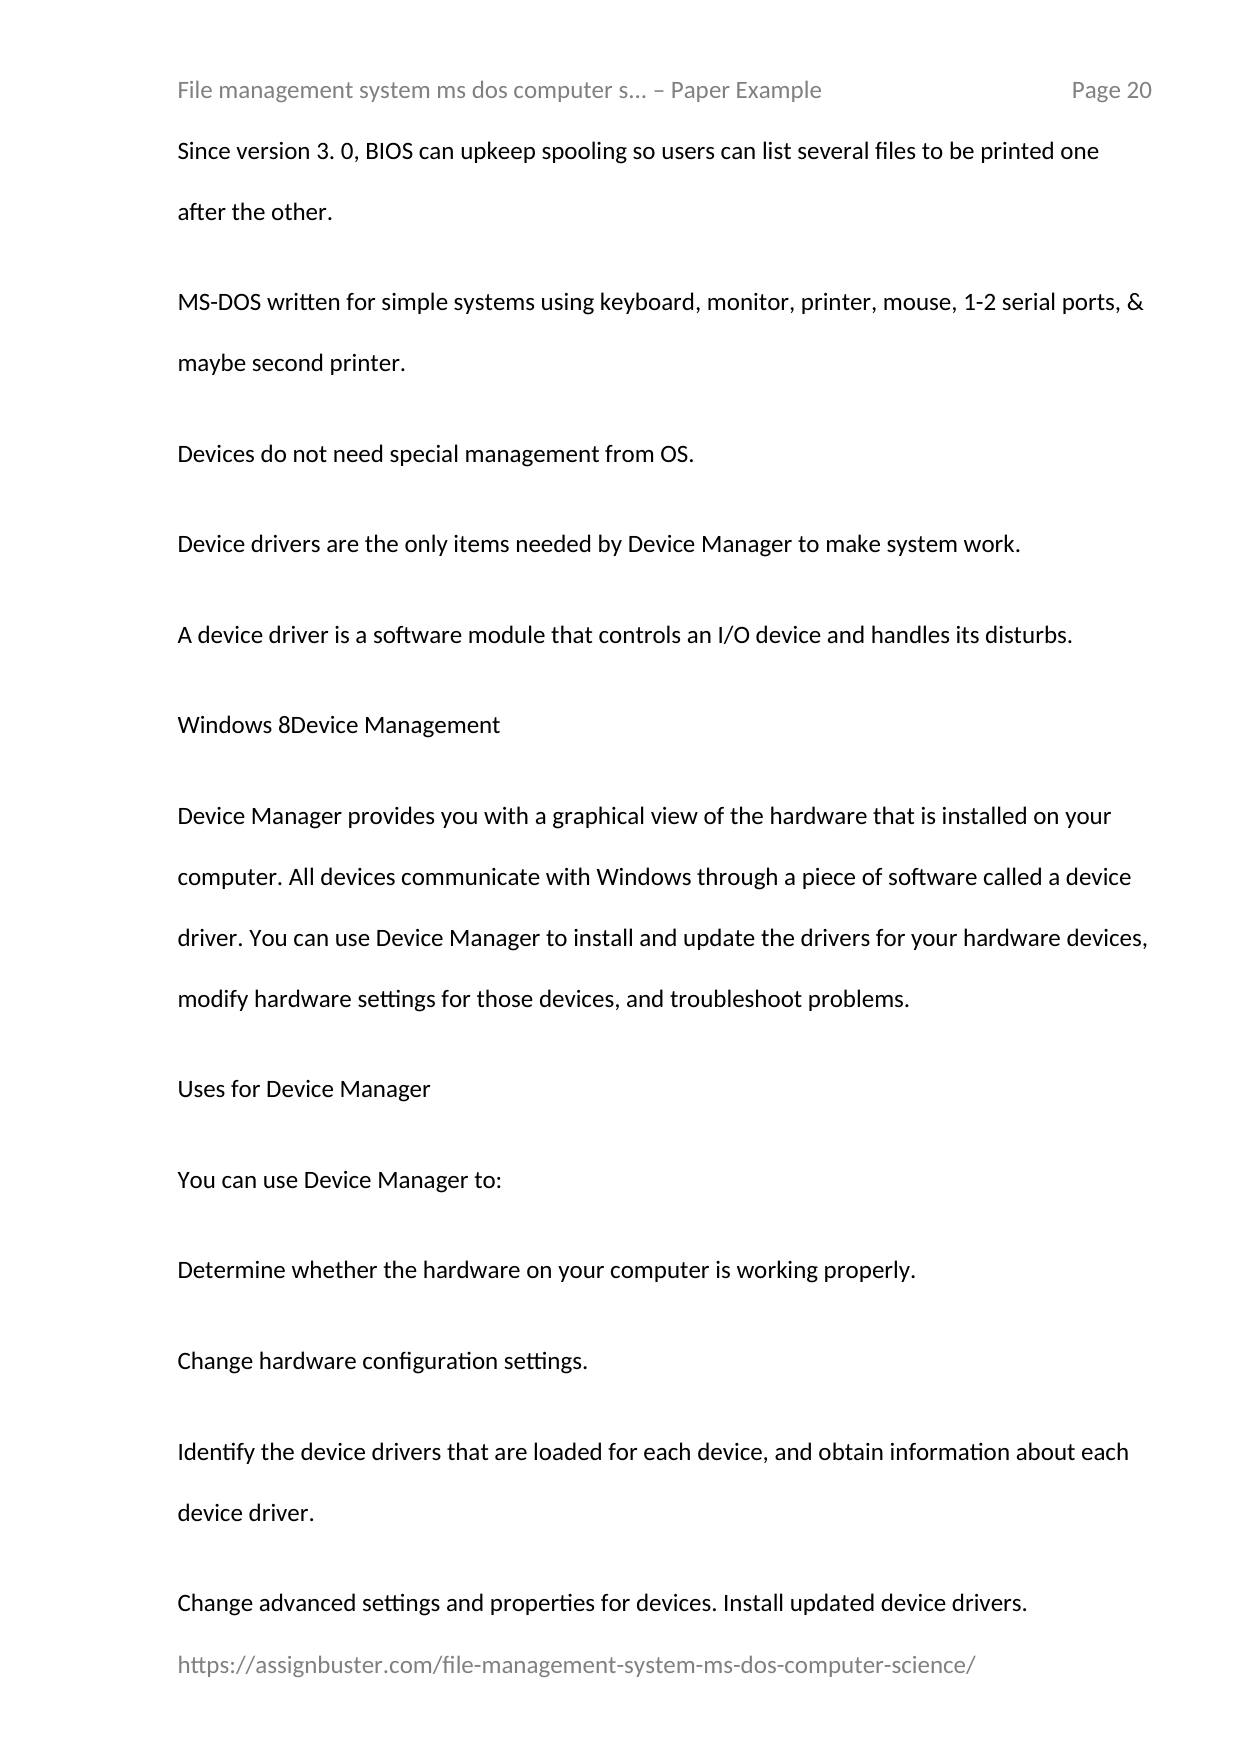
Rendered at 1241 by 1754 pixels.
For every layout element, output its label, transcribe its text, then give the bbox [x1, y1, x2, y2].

text MS-DOS written for simple systems using keyboard, monitor, printer, mouse, 1-2 serial ports, & maybe second printer. [177, 286, 1152, 378]
text Since version 3. 0, BIOS can upkeep spooling so users can list several files to be printed one after the other. [177, 135, 1152, 226]
text Change advanced settings and properties for devices. Install updated device drivers. [177, 1587, 1152, 1618]
text Device Manager provides you with a graphical view of the hardware that is installed on your computer. All devices communicate with Windows through a piece of software called a device driver. You can use Device Manager to install and update the drivers for your hardware devices, modify hardware settings for those devices, and troubleshoot problems. [177, 800, 1152, 1014]
text Identify the device drivers that are loaded for each device, and obtain information about each device driver. [177, 1436, 1152, 1527]
text Device drivers are the only items needed by Device Manager to make system work. [177, 528, 1152, 559]
text Uses for Device Manager [177, 1074, 1152, 1104]
text Windows 8Device Management [177, 709, 1152, 740]
text You can use Device Manager to: [177, 1164, 1152, 1195]
text Change hardware configuration settings. [177, 1345, 1152, 1376]
text Devices do not need special management from OS. [177, 438, 1152, 468]
text A device driver is a software module that controls an I/O device and handles its disturbs. [177, 619, 1152, 649]
text Determine whether the hardware on your computer is working properly. [177, 1255, 1152, 1285]
